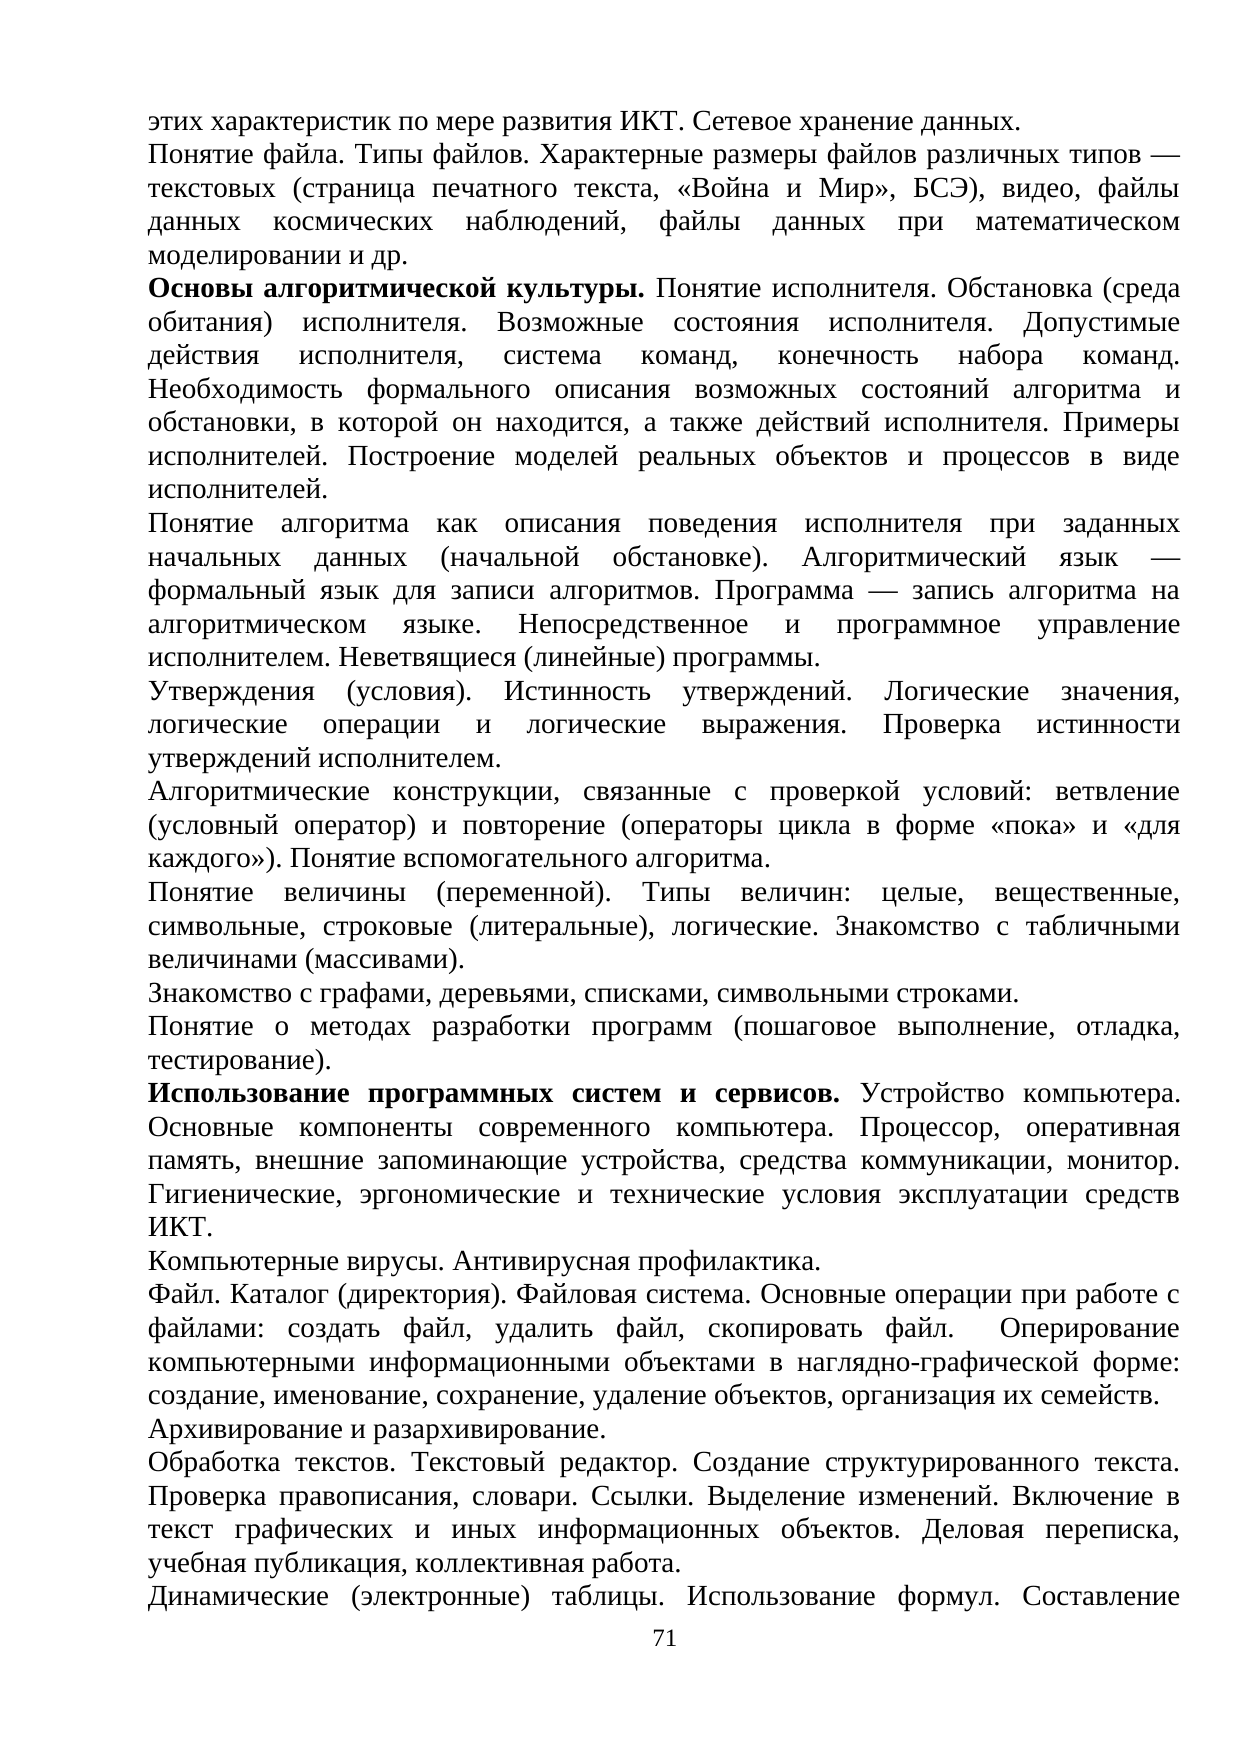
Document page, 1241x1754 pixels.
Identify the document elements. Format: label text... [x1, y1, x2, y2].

text Компьютерные вирусы. Антивирусная профилактика. [148, 1243, 1181, 1277]
text Понятие величины (переменной). Типы величин: целые, вещественные, символьные, строковые (литеральные), логические. Знакомство с табличными величинами (массивами). [148, 874, 1181, 975]
text Файл. Каталог (директория). Файловая система. Основные операции при работе с файлами: создать файл, удалить файл, скопировать файл. Оперирование компьютерными информационными объектами в наглядно-графической форме: создание, именование, сохранение, удаление объектов, организация их семейств. [148, 1277, 1181, 1411]
text Архивирование и разархивирование. [148, 1411, 1181, 1444]
text Понятие файла. Типы файлов. Характерные размеры файлов различных типов — текстовых (страница печатного текста, «Война и Мир», БСЭ), видео, файлы данных космических наблюдений, файлы данных при математическом моделировании и др. [148, 136, 1181, 270]
text Знакомство с графами, деревьями, списками, символьными строками. [148, 975, 1181, 1008]
text Использование программных систем и сервисов. Устройство компьютера. Основные компоненты современного компьютера. Процессор, оперативная память, внешние запоминающие устройства, средства коммуникации, монитор. Гигиенические, эргономические и технические условия эксплуатации средств ИКТ. [148, 1075, 1181, 1243]
text Алгоритмические конструкции, связанные с проверкой условий: ветвление (условный оператор) и повторение (операторы цикла в форме «пока» и «для каждого»). Понятие вспомогательного алгоритма. [148, 773, 1181, 874]
text Понятие о методах разработки программ (пошаговое выполнение, отладка, тестирование). [148, 1008, 1181, 1075]
text Основы алгоритмической культуры. Понятие исполнителя. Обстановка (среда обитания) исполнителя. Возможные состояния исполнителя. Допустимые действия исполнителя, система команд, конечность набора команд. Необходимость формального описания возможных состояний алгоритма и обстановки, в которой он находится, а также действий исполнителя. Примеры исполнителей. Построение моделей реальных объектов и процессов в виде исполнителей. [148, 270, 1181, 505]
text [148, 1578, 1181, 1612]
text Утверждения (условия). Истинность утверждений. Логические значения, логические операции и логические выражения. Проверка истинности утверждений исполнителем. [148, 673, 1181, 773]
text Обработка текстов. Текстовый редактор. Создание структурированного текста. Проверка правописания, словари. Ссылки. Выделение изменений. Включение в текст графических и иных информационных объектов. Деловая переписка, учебная публикация, коллективная работа. [148, 1444, 1181, 1578]
text Понятие алгоритма как описания поведения исполнителя при заданных начальных данных (начальной обстановке). Алгоритмический язык — формальный язык для записи алгоритмов. Программа — запись алгоритма на алгоритмическом языке. Непосредственное и программное управление исполнителем. Неветвящиеся (линейные) программы. [148, 505, 1181, 673]
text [148, 103, 1181, 136]
